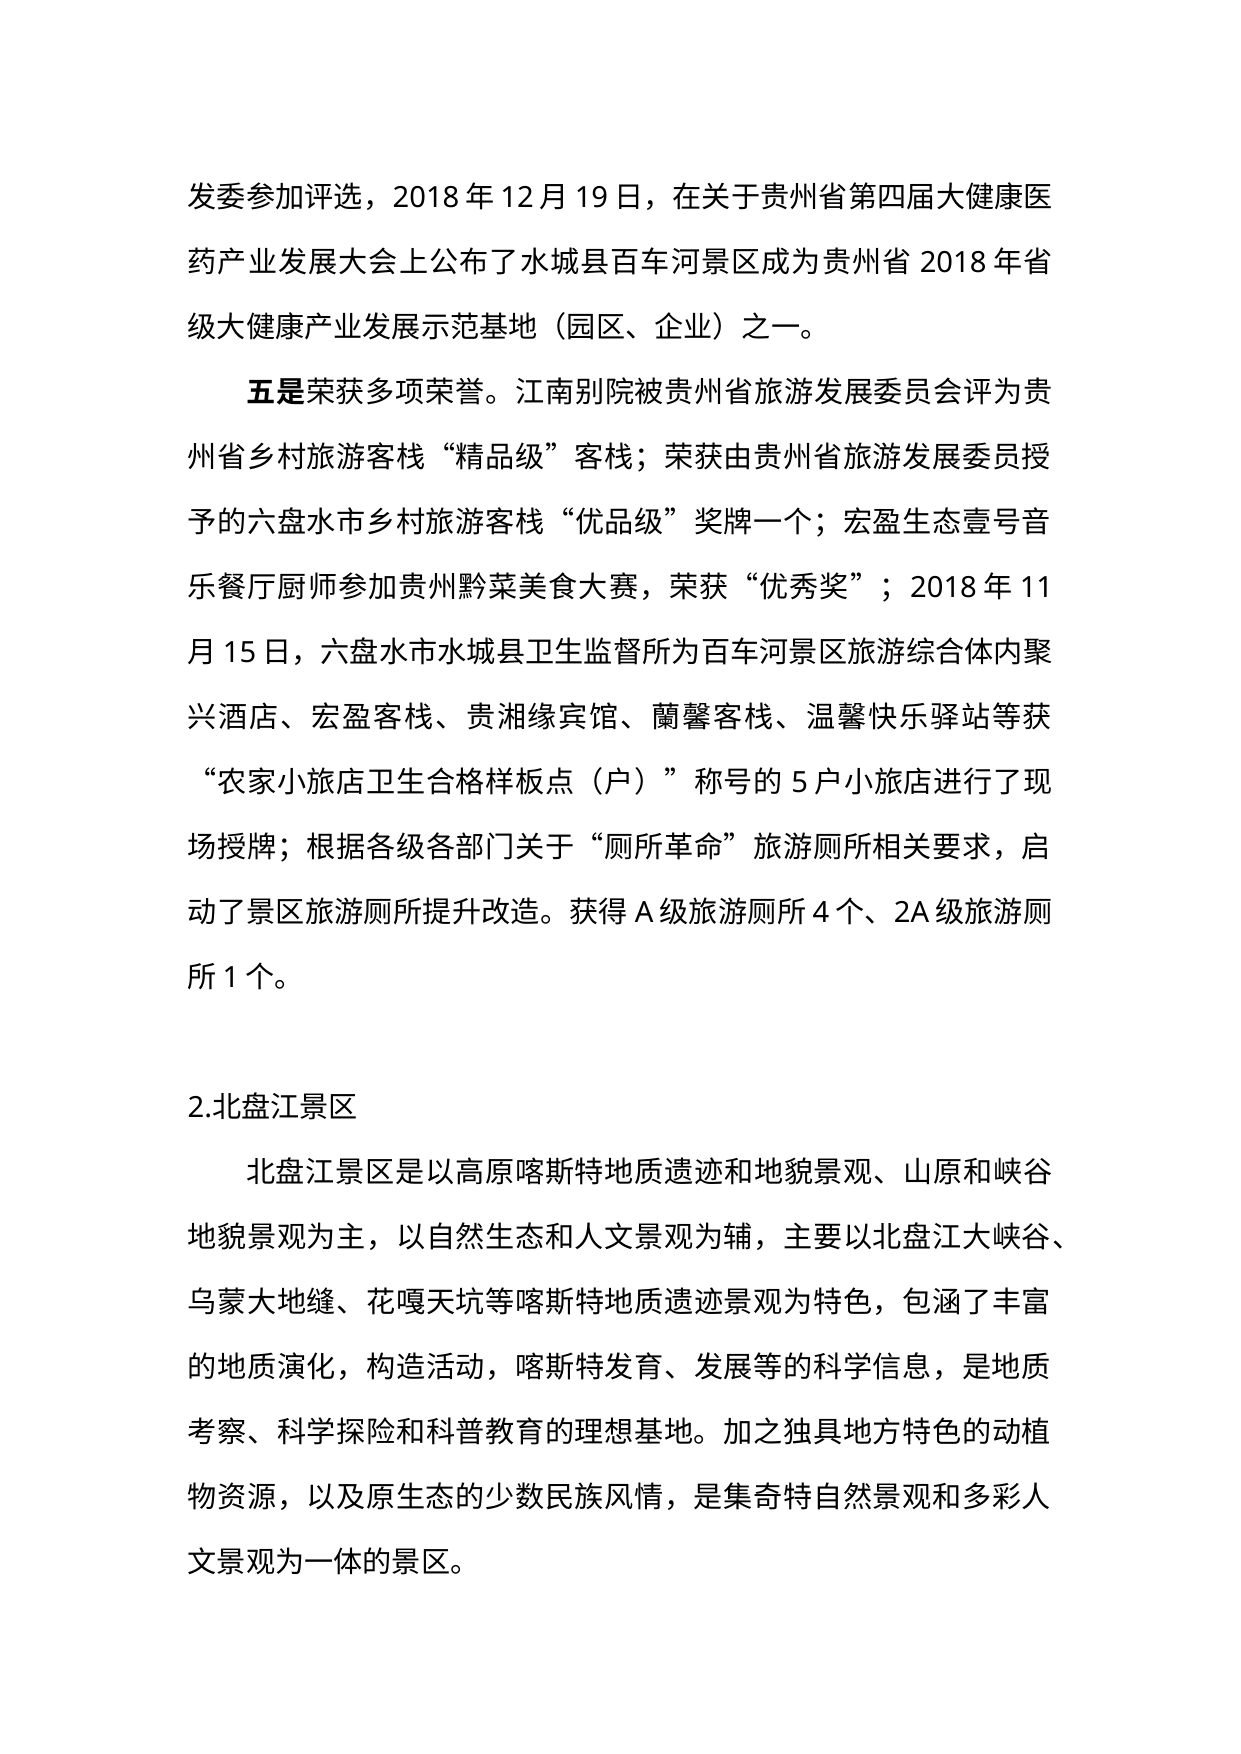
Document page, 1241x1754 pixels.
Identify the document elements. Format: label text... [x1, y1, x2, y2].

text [187, 162, 1053, 357]
text 2.北盘江景区 [187, 1072, 1053, 1137]
text 北盘江景区是以高原喀斯特地质遗迹和地貌景观、山原和峡谷地貌景观为主，以自然生态和人文景观为辅，主要以北盘江大峡谷、乌蒙大地缝、花嘎天坑等喀斯特地质遗迹景观为特色，包涵了丰富的地质演化，构造活动，喀斯特发育、发展等的科学信息，是地质考察、科学探险和科普教育的理想基地。加之独具地方特色的动植物资源，以及原生态的少数民族风情，是集奇特自然景观和多彩人文景观为一体的景区。 [187, 1137, 1053, 1592]
text 五是荣获多项荣誉。江南别院被贵州省旅游发展委员会评为贵州省乡村旅游客栈“精品级”客栈；荣获由贵州省旅游发展委员授予的六盘水市乡村旅游客栈“优品级”奖牌一个；宏盈生态壹号音乐餐厅厨师参加贵州黔菜美食大赛，荣获“优秀奖”；2018年11月15日，六盘水市水城县卫生监督所为百车河景区旅游综合体内聚兴酒店、宏盈客栈、贵湘缘宾馆、蘭馨客栈、温馨快乐驿站等获“农家小旅店卫生合格样板点（户）”称号的5户小旅店进行了现场授牌；根据各级各部门关于“厕所革命”旅游厕所相关要求，启动了景区旅游厕所提升改造。获得A级旅游厕所4个、2A级旅游厕所1个。 [187, 357, 1053, 1007]
